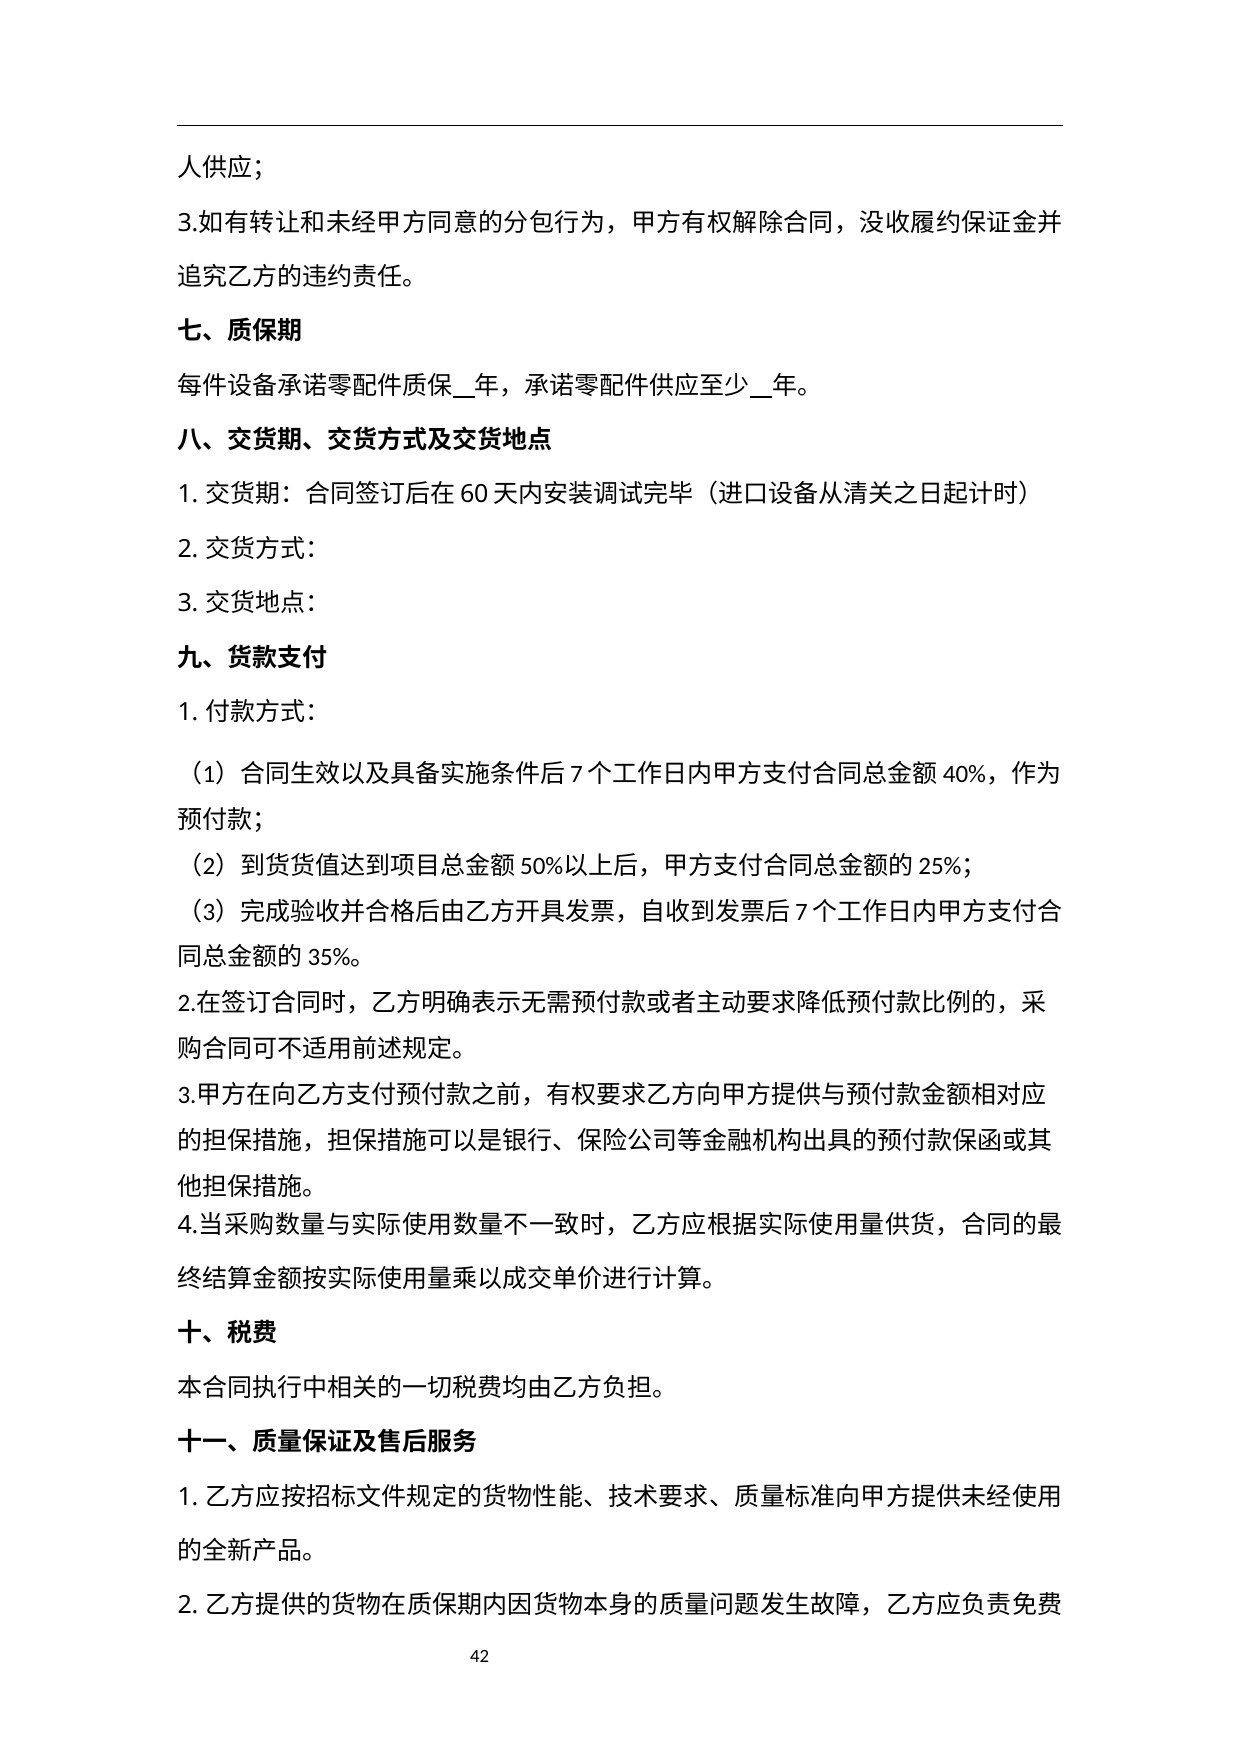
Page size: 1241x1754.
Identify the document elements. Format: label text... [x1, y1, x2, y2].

text 十、税费 [177, 1313, 1063, 1349]
text 每件设备承诺零配件质保 年，承诺零配件供应至少 年。 [177, 365, 1063, 401]
text 4.当采购数量与实际使用数量不一致时，乙方应根据实际使用量供货，合同的最终结算金额按实际使用量乘以成交单价进行计算。 [177, 1204, 1063, 1295]
text 八、交货期、交货方式及交货地点 [177, 419, 1063, 456]
text 本合同执行中相关的一切税费均由乙方负担。 [177, 1367, 1063, 1403]
text 1. 交货期：合同签订后在60天内安装调试完毕（进口设备从清关之日起计时） [177, 474, 1063, 510]
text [177, 148, 1063, 184]
text 七、质保期 [177, 311, 1063, 347]
text 1. 乙方应按招标文件规定的货物性能、技术要求、质量标准向甲方提供未经使用的全新产品。 [177, 1476, 1063, 1567]
text 1. 付款方式： [177, 691, 1063, 728]
text （1）合同生效以及具备实施条件后7个工作日内甲方支付合同总金额40%，作为预付款； [177, 746, 1063, 837]
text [177, 1585, 1063, 1621]
text 九、货款支付 [177, 637, 1063, 673]
text 3.甲方在向乙方支付预付款之前，有权要求乙方向甲方提供与预付款金额相对应的担保措施，担保措施可以是银行、保险公司等金融机构出具的预付款保函或其他担保措施。 [177, 1067, 1063, 1204]
text 3.如有转让和未经甲方同意的分包行为，甲方有权解除合同，没收履约保证金并追究乙方的违约责任。 [177, 202, 1063, 293]
text （2）到货货值达到项目总金额50%以上后，甲方支付合同总金额的25%； [177, 837, 1063, 883]
text 2. 交货方式： [177, 528, 1063, 564]
text 十一、质量保证及售后服务 [177, 1422, 1063, 1458]
text （3）完成验收并合格后由乙方开具发票，自收到发票后7个工作日内甲方支付合同总金额的35%。 [177, 883, 1063, 975]
text 2.在签订合同时，乙方明确表示无需预付款或者主动要求降低预付款比例的，采购合同可不适用前述规定。 [177, 975, 1063, 1067]
text 3. 交货地点： [177, 583, 1063, 619]
